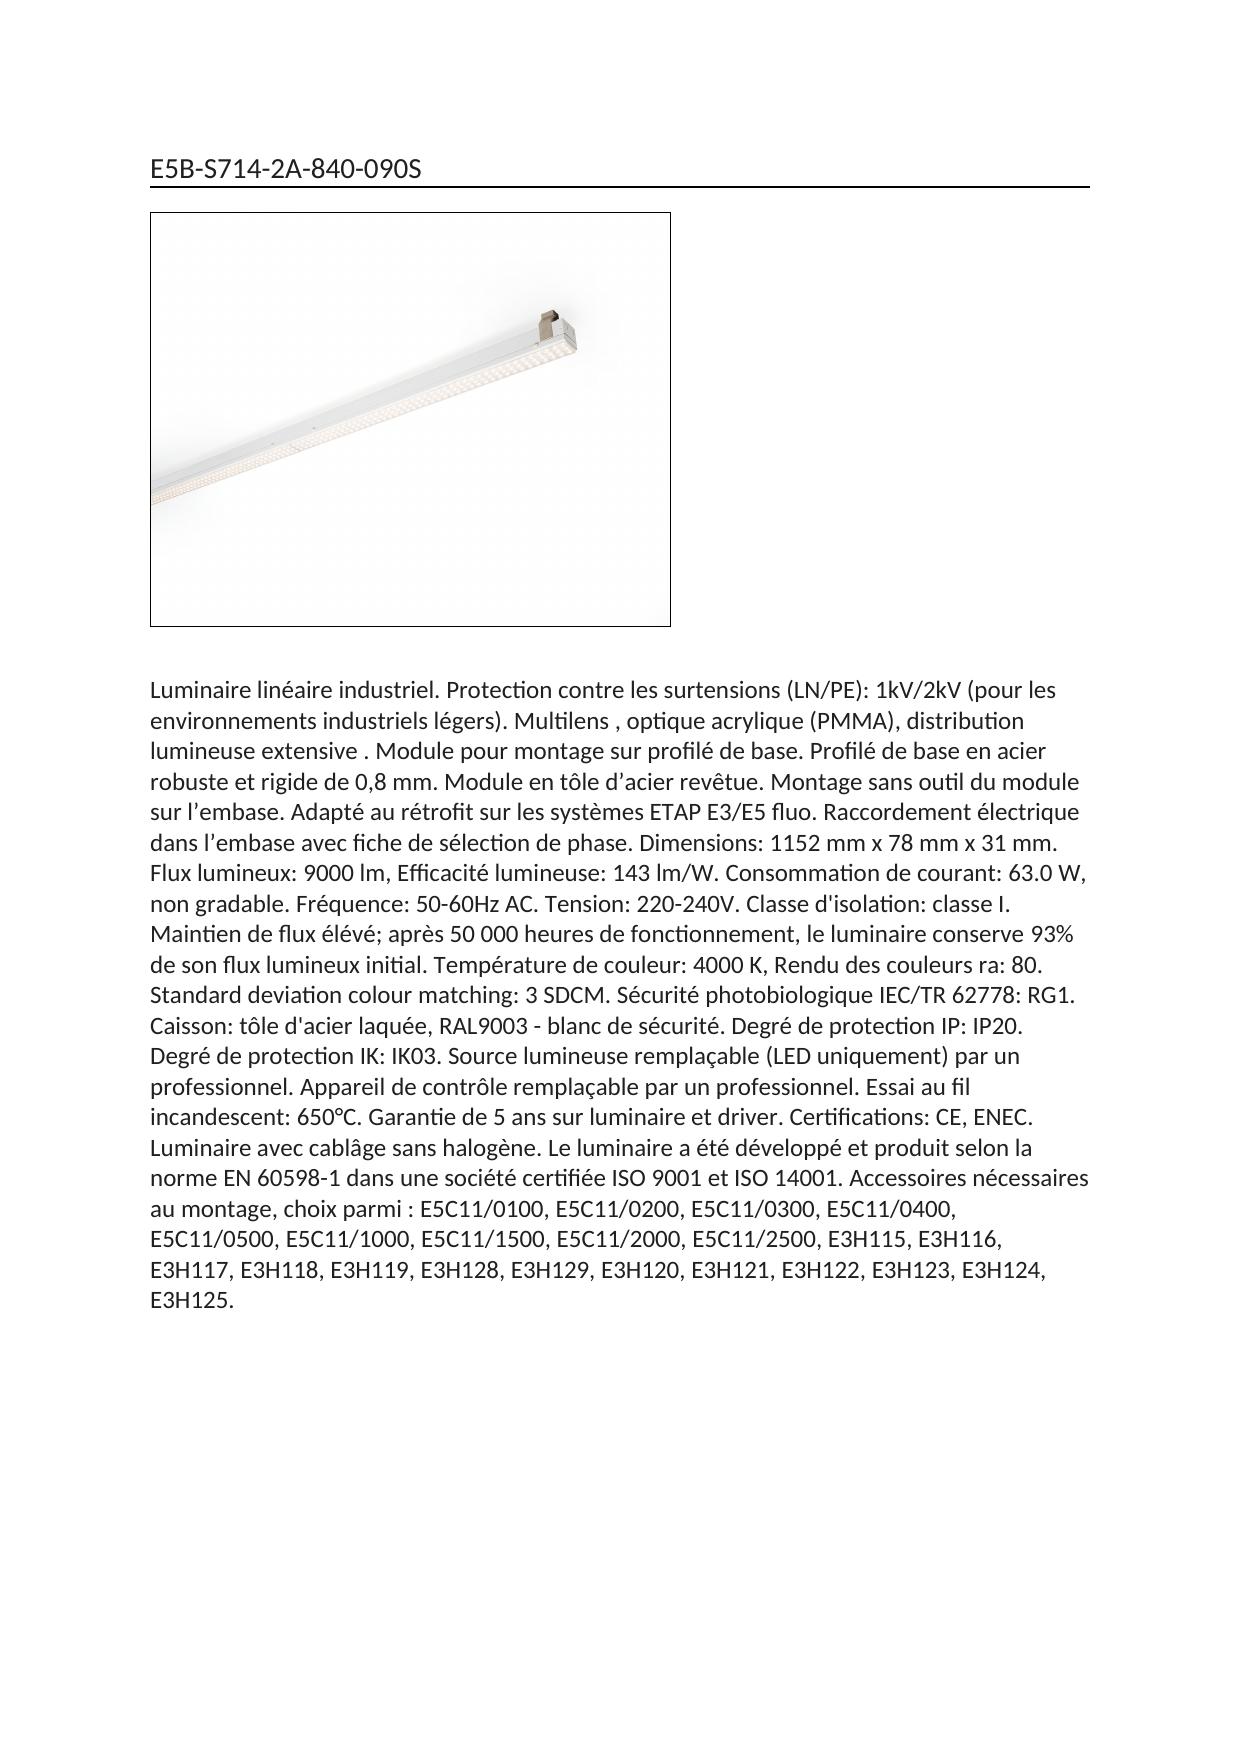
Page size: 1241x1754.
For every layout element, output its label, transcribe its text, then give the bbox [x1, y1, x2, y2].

picture [151, 213, 670, 626]
text E5B-S714-2A-840-090S [150, 150, 1090, 186]
text Luminaire linéaire industriel. Protection contre les surtensions (LN/PE): 1kV/2kV (pour les environnements industriels légers). Multilens , optique acrylique (PMMA), distribution lumineuse extensive . Module pour montage sur profilé de base. Profilé de base en acier robuste et rigide de 0,8 mm. Module en tôle d’acier revêtue. Montage sans outil du module sur l’embase. Adapté au rétrofit sur les systèmes ETAP E3/E5 fluo. Raccordement électrique dans l’embase avec fiche de sélection de phase. Dimensions: 1152 mm x 78 mm x 31 mm. Flux lumineux: 9000 lm, Efficacité lumineuse: 143 lm/W. Consommation de courant: 63.0 W, non gradable. Fréquence: 50-60Hz AC. Tension: 220-240V. Classe d'isolation: classe I. Maintien de flux élévé; après 50 000 heures de fonctionnement, le luminaire conserve 93% de son flux lumineux initial. Température de couleur: 4000 K, Rendu des couleurs ra: 80. Standard deviation colour matching: 3 SDCM. Sécurité photobiologique IEC/TR 62778: RG1. Caisson: tôle d'acier laquée, RAL9003 - blanc de sécurité. Degré de protection IP: IP20. Degré de protection IK: IK03. Source lumineuse remplaçable (LED uniquement) par un professionnel. Appareil de contrôle remplaçable par un professionnel. Essai au fil incandescent: 650°C. Garantie de 5 ans sur luminaire et driver. Certifications: CE, ENEC. Luminaire avec cablâge sans halogène. Le luminaire a été développé et produit selon la norme EN 60598-1 dans une société certifiée ISO 9001 et ISO 14001. Accessoires nécessaires au montage, choix parmi : E5C11/0100, E5C11/0200, E5C11/0300, E5C11/0400, E5C11/0500, E5C11/1000, E5C11/1500, E5C11/2000, E5C11/2500, E3H115, E3H116, E3H117, E3H118, E3H119, E3H128, E3H129, E3H120, E3H121, E3H122, E3H123, E3H124, E3H125. [150, 674, 1090, 1315]
